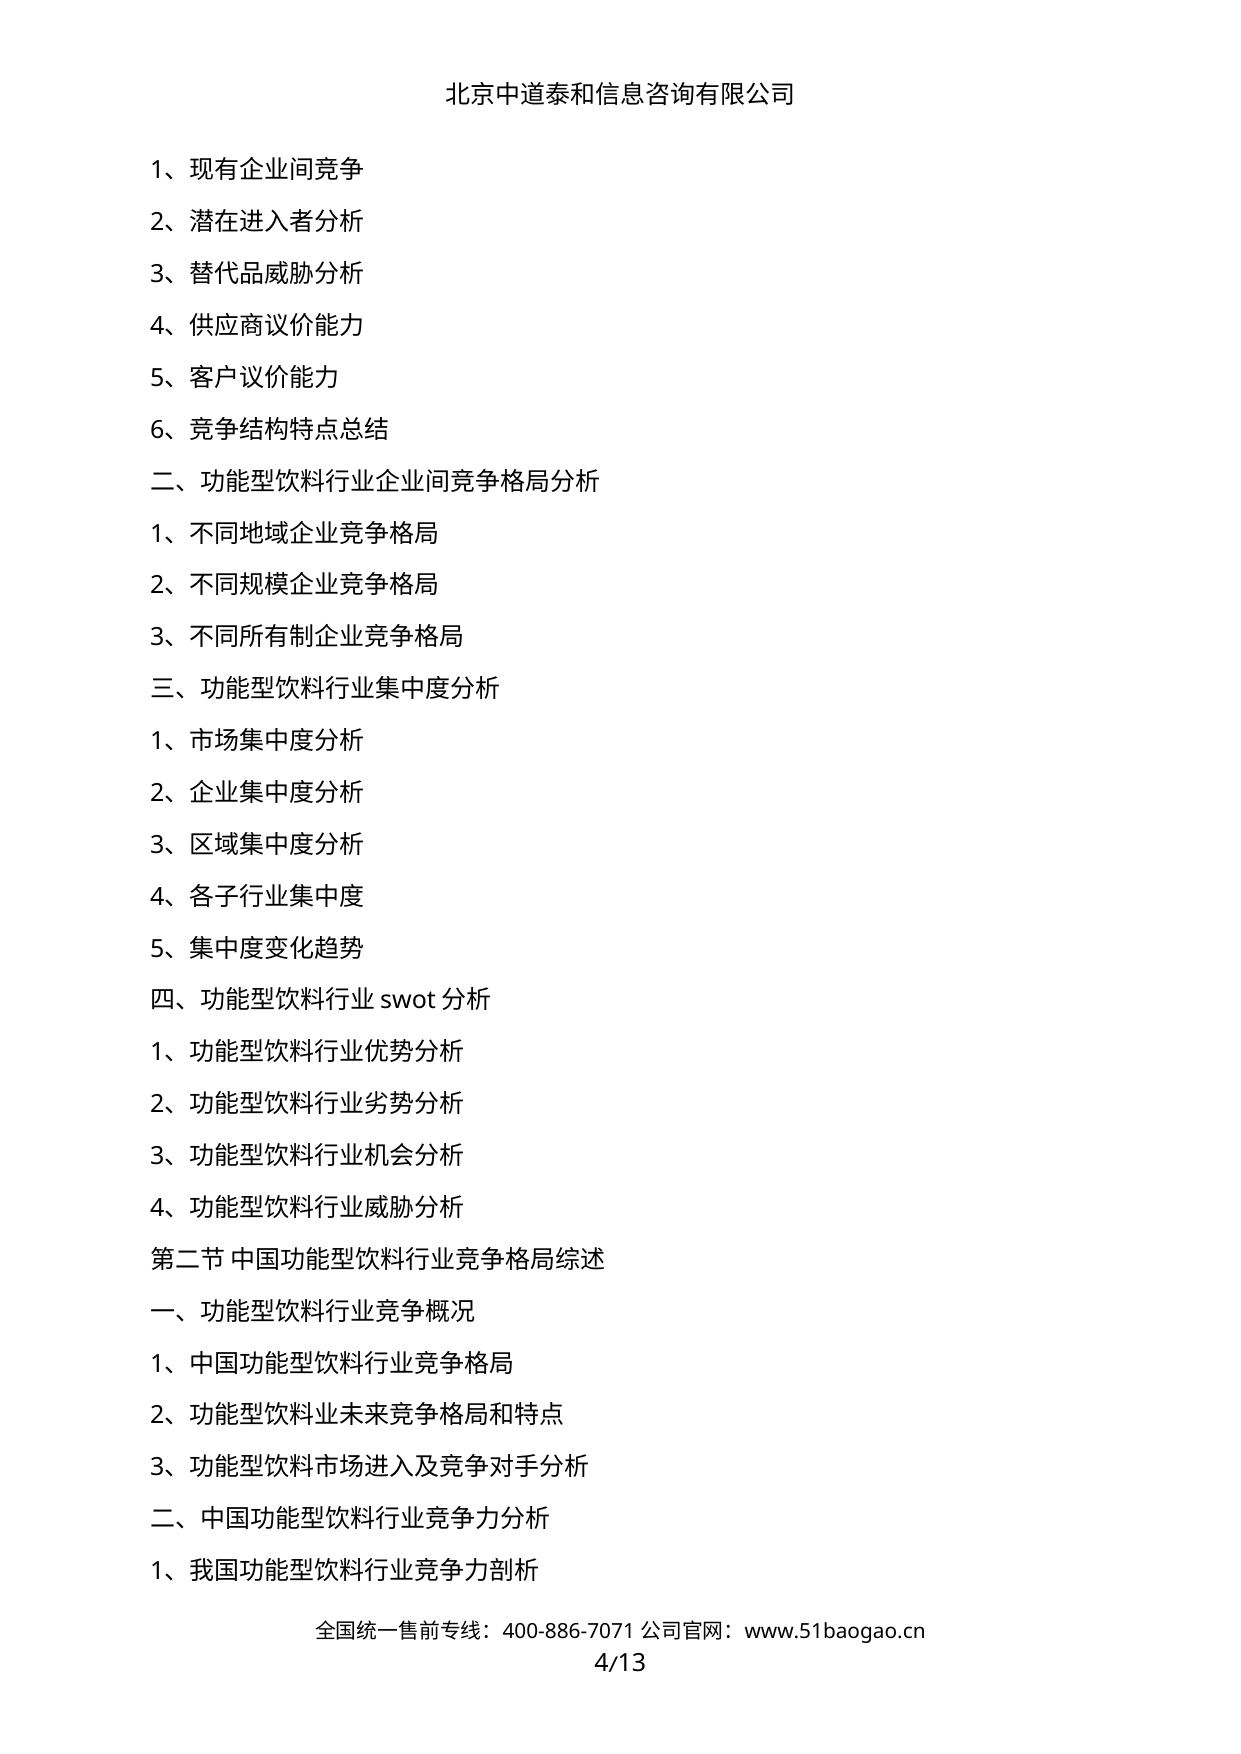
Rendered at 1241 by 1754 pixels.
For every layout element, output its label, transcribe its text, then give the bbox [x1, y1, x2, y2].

text 2、潜在进入者分析 [150, 202, 1090, 238]
text 1、市场集中度分析 [150, 721, 1090, 757]
text 3、功能型饮料行业机会分析 [150, 1136, 1090, 1172]
text 第二节 中国功能型饮料行业竞争格局综述 [150, 1239, 1090, 1276]
text 四、功能型饮料行业swot分析 [150, 980, 1090, 1016]
text 2、企业集中度分析 [150, 772, 1090, 809]
text 5、客户议价能力 [150, 357, 1090, 394]
text 4、功能型饮料行业威胁分析 [150, 1187, 1090, 1224]
text 一、功能型饮料行业竞争概况 [150, 1291, 1090, 1327]
text 4、供应商议价能力 [150, 306, 1090, 342]
text 5、集中度变化趋势 [150, 928, 1090, 964]
text 6、竞争结构特点总结 [150, 409, 1090, 446]
text 三、功能型饮料行业集中度分析 [150, 669, 1090, 705]
text 1、中国功能型饮料行业竞争格局 [150, 1343, 1090, 1379]
text 1、功能型饮料行业优势分析 [150, 1032, 1090, 1068]
text 1、现有企业间竞争 [150, 150, 1090, 186]
text 二、功能型饮料行业企业间竞争格局分析 [150, 461, 1090, 497]
text 3、区域集中度分析 [150, 824, 1090, 861]
text 2、功能型饮料行业劣势分析 [150, 1084, 1090, 1120]
text 3、功能型饮料市场进入及竞争对手分析 [150, 1447, 1090, 1483]
text 2、不同规模企业竞争格局 [150, 565, 1090, 601]
text 二、中国功能型饮料行业竞争力分析 [150, 1499, 1090, 1535]
text 2、功能型饮料业未来竞争格局和特点 [150, 1395, 1090, 1431]
text 3、替代品威胁分析 [150, 254, 1090, 290]
text 4、各子行业集中度 [150, 876, 1090, 912]
text 1、不同地域企业竞争格局 [150, 513, 1090, 549]
text 1、我国功能型饮料行业竞争力剖析 [150, 1551, 1090, 1587]
text 3、不同所有制企业竞争格局 [150, 617, 1090, 653]
